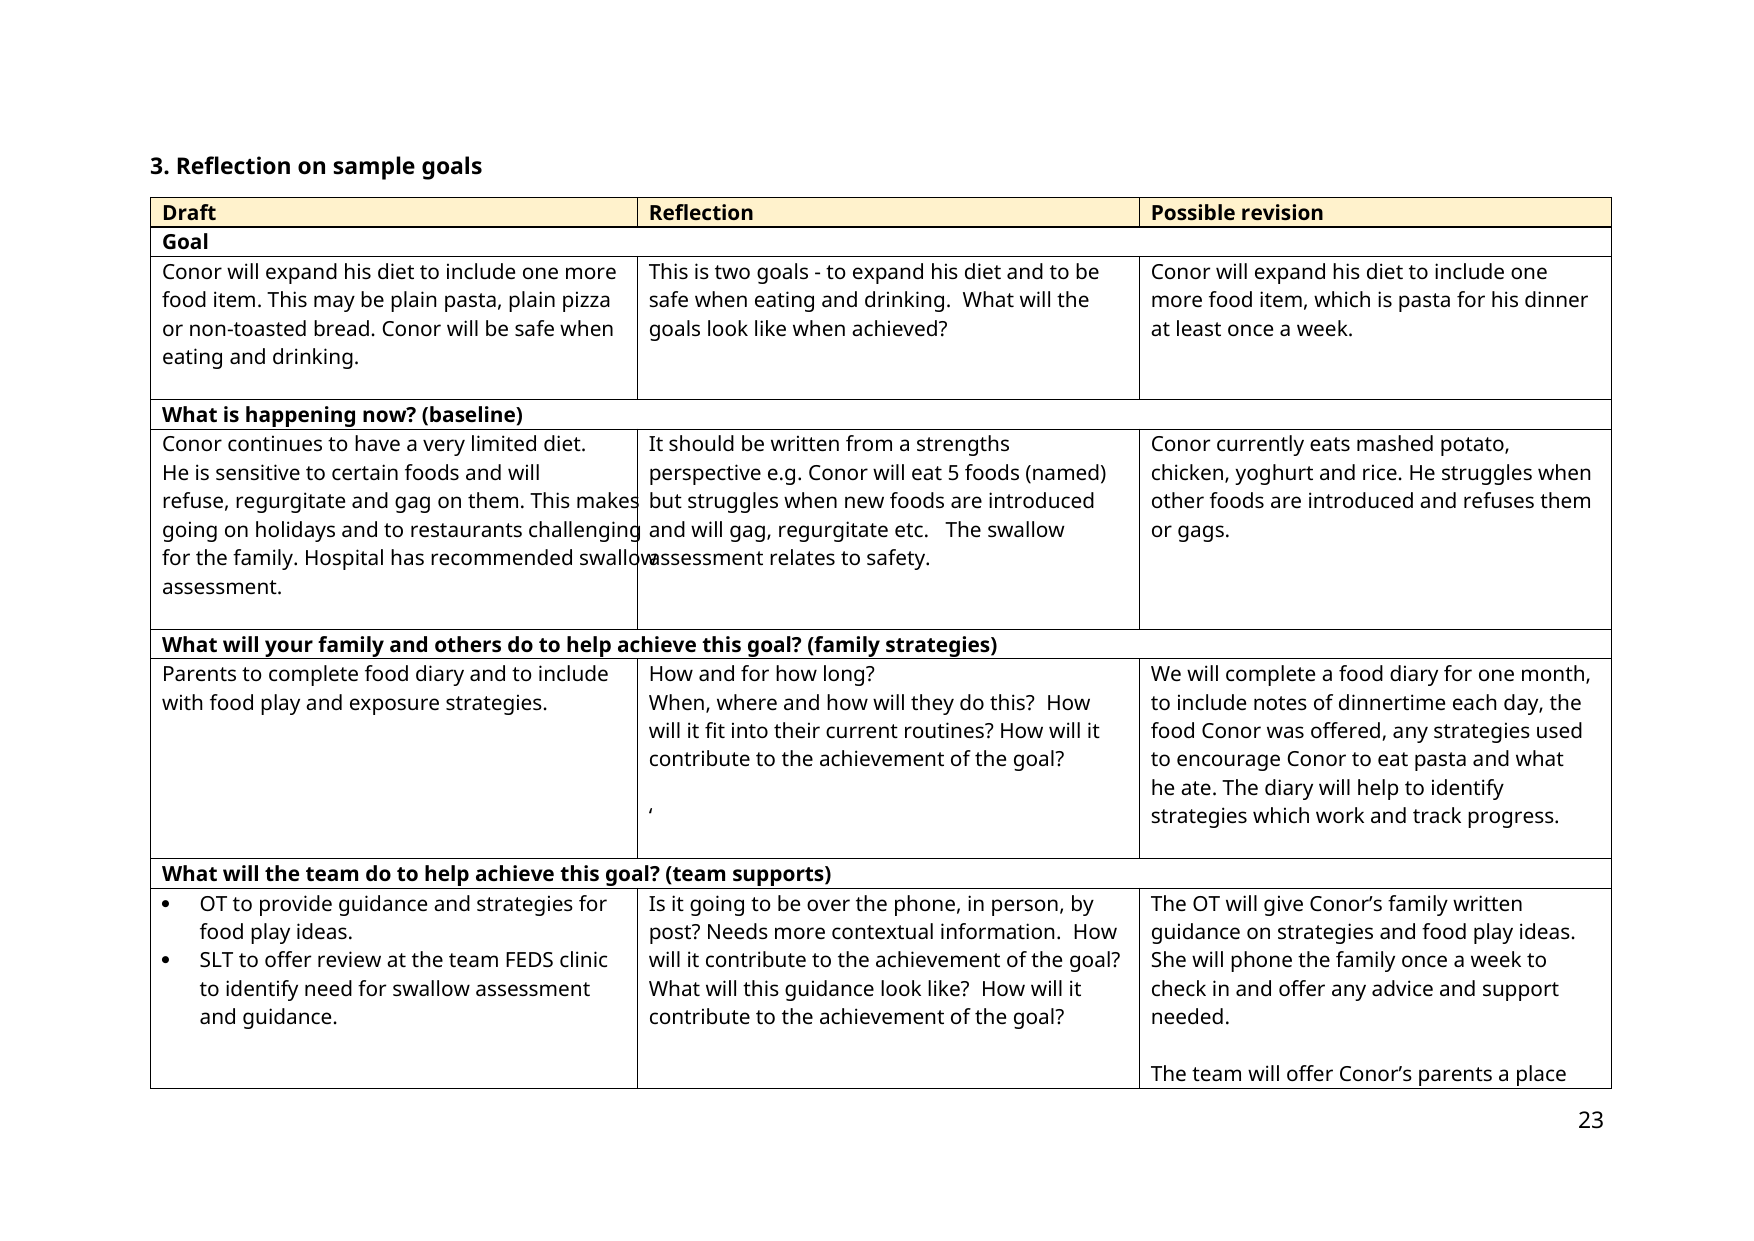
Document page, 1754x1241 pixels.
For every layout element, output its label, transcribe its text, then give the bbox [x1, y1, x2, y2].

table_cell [151, 889, 637, 1088]
table_cell Conor will expand his diet to include one more food item, which is pasta for his dinner at least once a week. [1140, 257, 1611, 399]
table_cell Conor continues to have a very limited diet. He is sensitive to certain foods and will refuse, regurgitate and gag on them. This makes going on holidays and to restaurants challenging for the family. Hospital has recommended swallow assessment. [151, 430, 637, 629]
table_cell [638, 889, 1139, 1088]
table_header Reflection [638, 198, 1139, 226]
table_cell We will complete a food diary for one month, to include notes of dinnertime each day, the food Conor was offered, any strategies used to encourage Conor to eat pasta and what he ate. The diary will help to identify strategies which work and track progress. [1140, 659, 1611, 858]
table_cell Goal [151, 228, 1611, 256]
table_cell Parents to complete food diary and to include with food play and exposure strategies. [151, 659, 637, 858]
table_cell How and for how long? When, where and how will they do this? How will it fit into their current routines? How will it contribute to the achievement of the goal? ‘ [638, 659, 1139, 858]
table_cell What will your family and others do to help achieve this goal? (family strategies) [151, 630, 1611, 658]
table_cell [1140, 889, 1611, 1088]
table_header Possible revision [1140, 198, 1611, 226]
table_header Draft [151, 198, 637, 226]
table_cell What is happening now? (baseline) [151, 400, 1611, 428]
table_cell Conor currently eats mashed potato, chicken, yoghurt and rice. He struggles when other foods are introduced and refuses them or gags. [1140, 430, 1611, 629]
text 3. Reflection on sample goals [150, 150, 1604, 181]
table_cell What will the team do to help achieve this goal? (team supports) [151, 859, 1611, 888]
table_cell It should be written from a strengths perspective e.g. Conor will eat 5 foods (named) but struggles when new foods are introduced and will gag, regurgitate etc. The swallow assessment relates to safety. [638, 430, 1139, 629]
table_cell This is two goals - to expand his diet and to be safe when eating and drinking. What will the goals look like when achieved? [638, 257, 1139, 399]
table_cell Conor will expand his diet to include one more food item. This may be plain pasta, plain pizza or non-toasted bread. Conor will be safe when eating and drinking. [151, 257, 637, 399]
